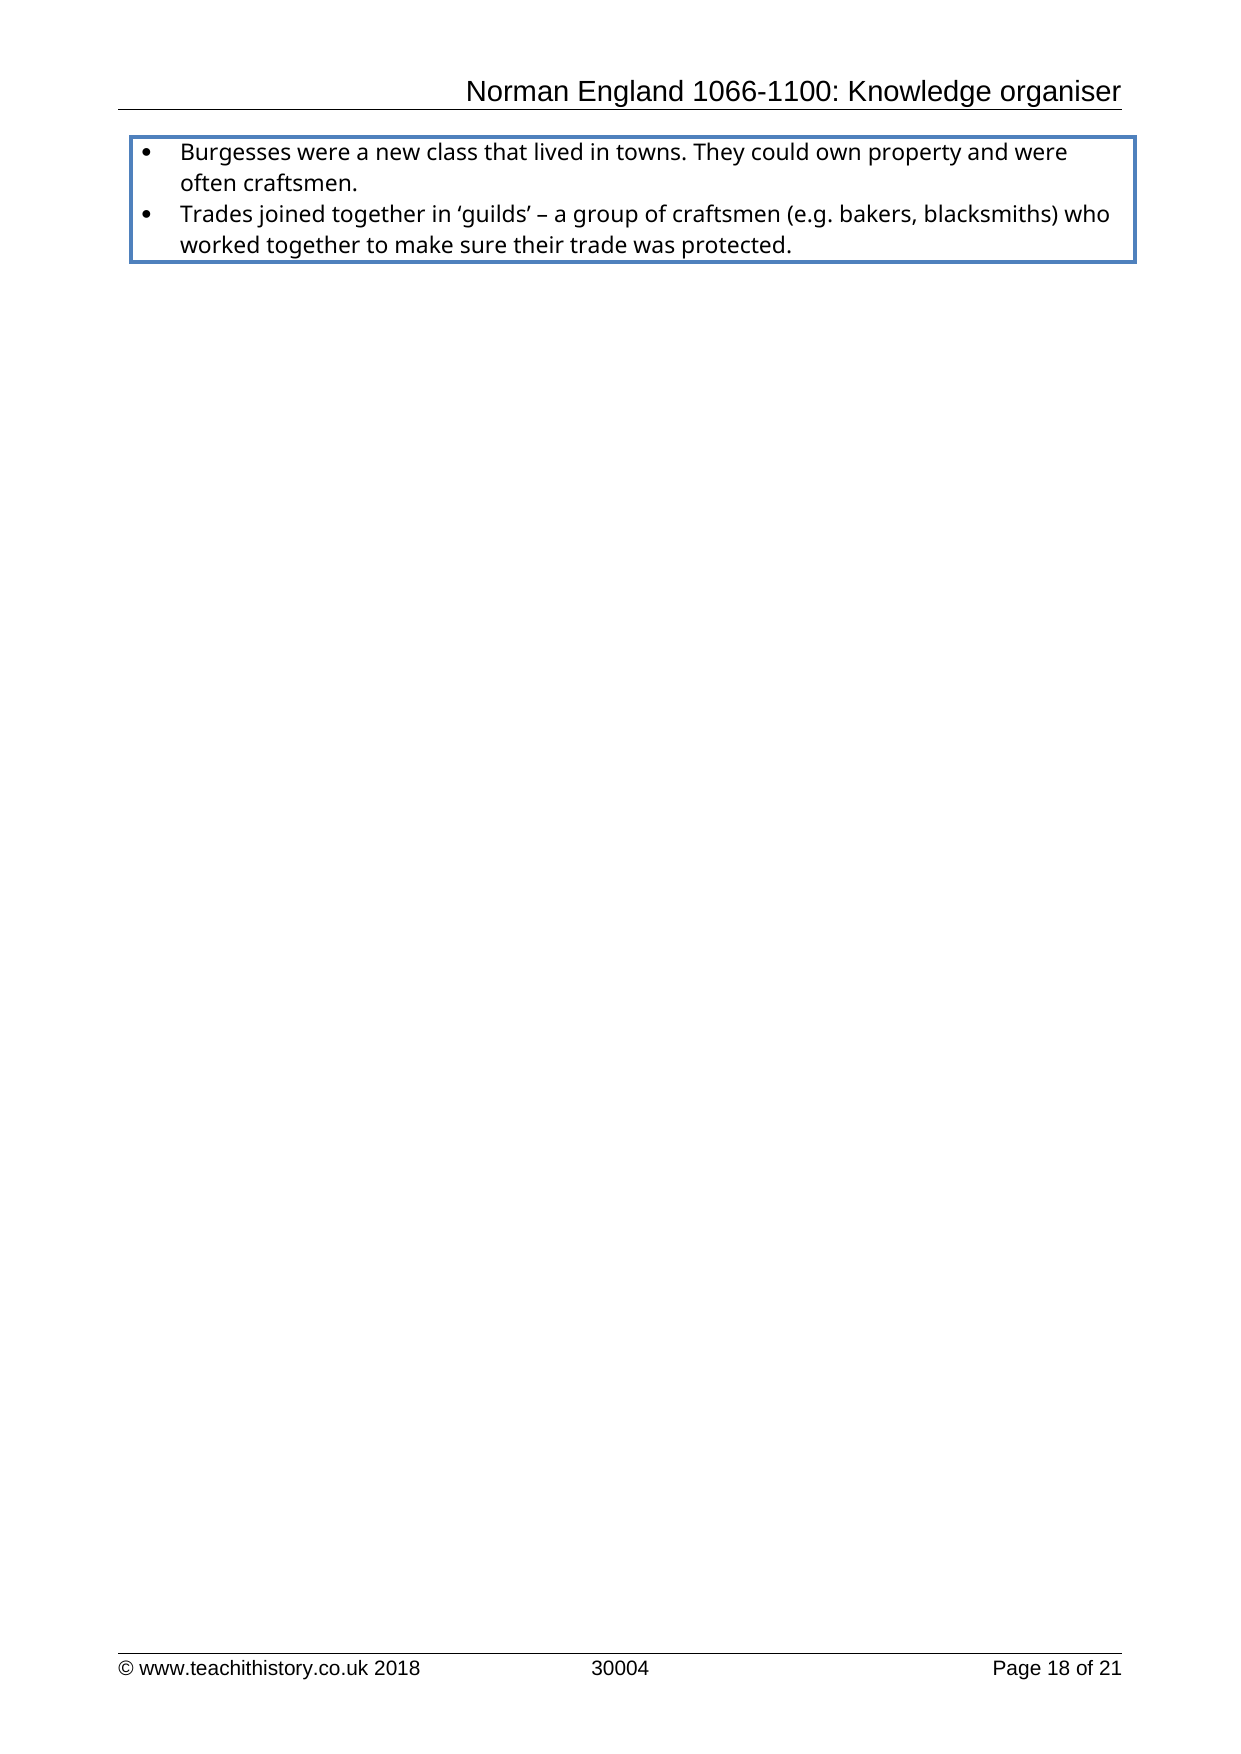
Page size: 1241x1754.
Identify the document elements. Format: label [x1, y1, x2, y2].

table_cell [133, 139, 1133, 260]
